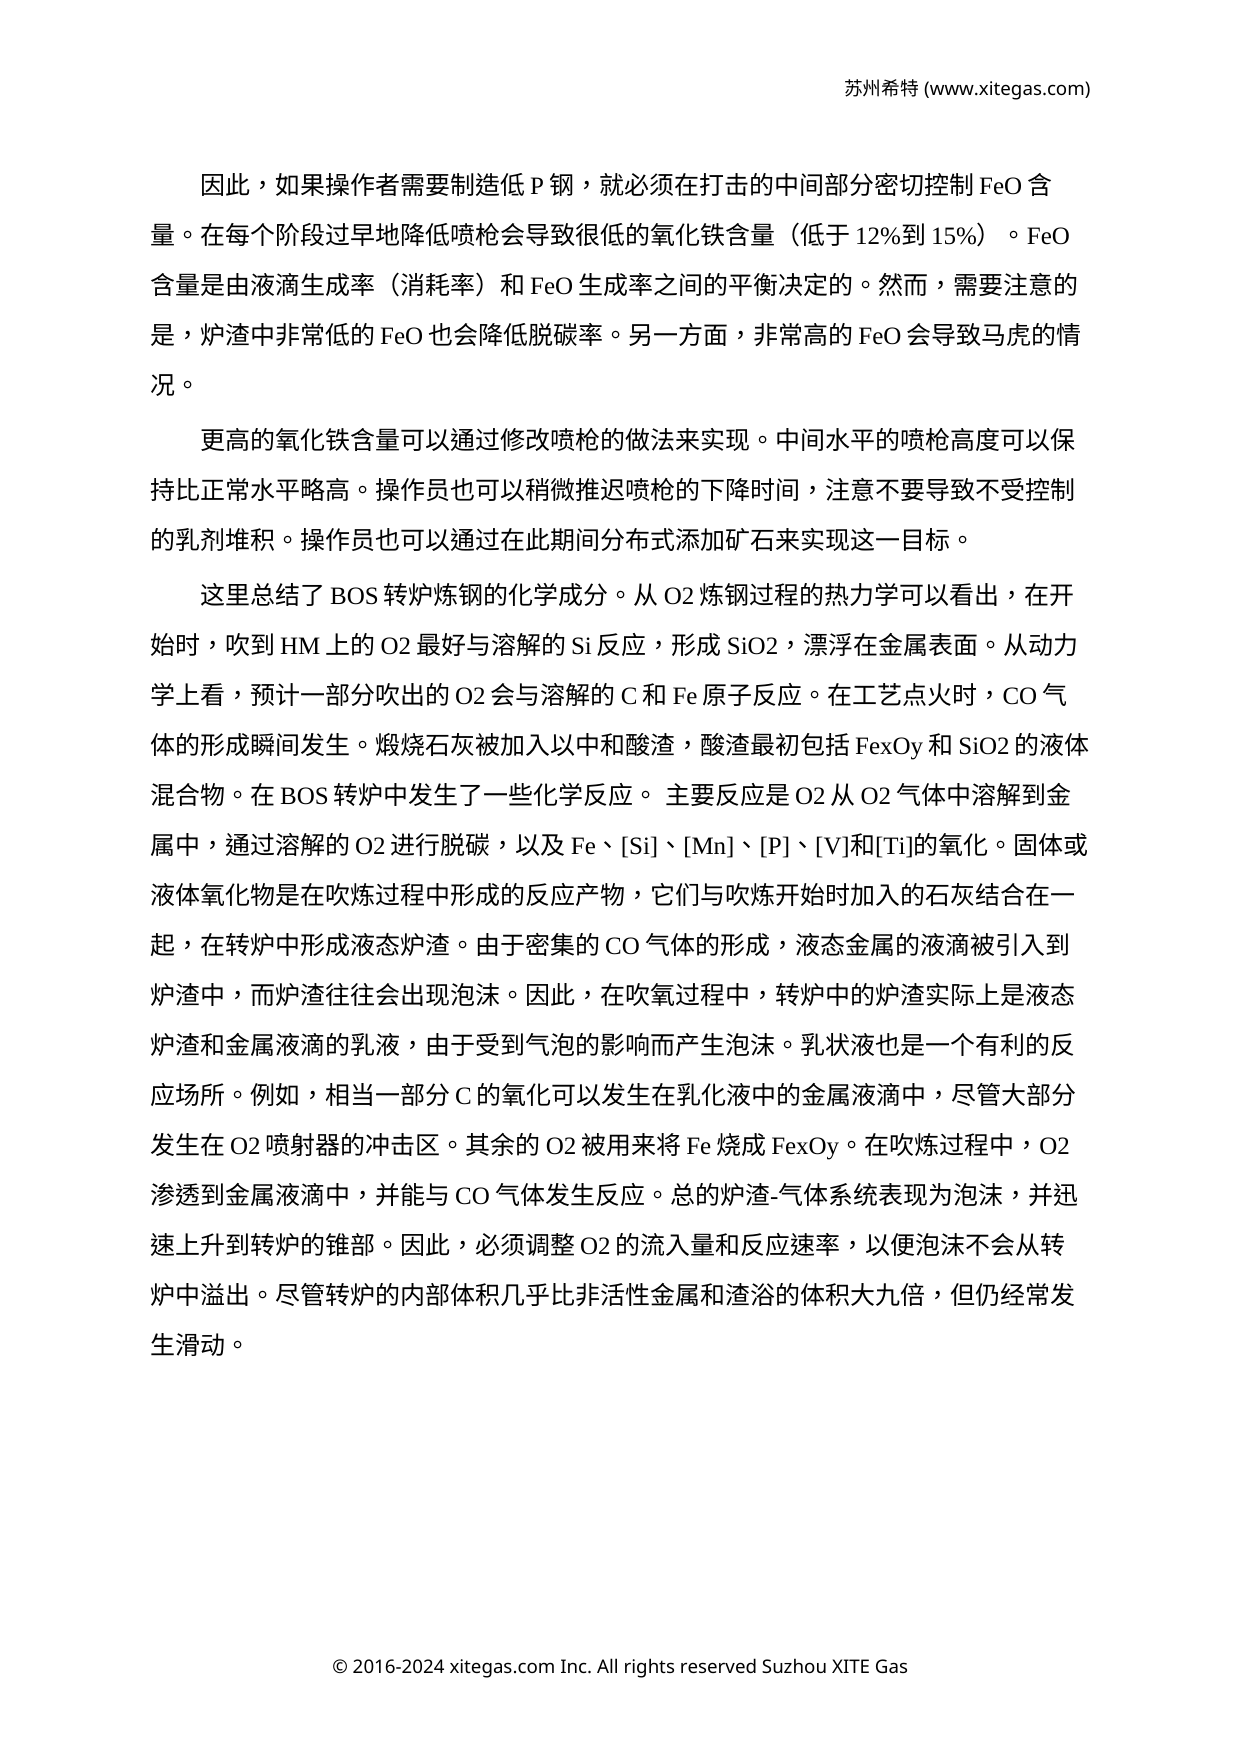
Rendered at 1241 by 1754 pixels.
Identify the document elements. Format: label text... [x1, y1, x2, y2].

text 更高的氧化铁含量可以通过修改喷枪的做法来实现。中间水平的喷枪高度可以保持比正常水平略高。操作员也可以稍微推迟喷枪的下降时间，注意不要导致不受控制的乳剂堆积。操作员也可以通过在此期间分布式添加矿石来实现这一目标。 [150, 405, 1090, 555]
text 这里总结了BOS转炉炼钢的化学成分。从O2炼钢过程的热力学可以看出，在开始时，吹到HM上的O2最好与溶解的Si反应，形成SiO2，漂浮在金属表面。从动力学上看，预计一部分吹出的O2会与溶解的C和Fe原子反应。在工艺点火时，CO气体的形成瞬间发生。煅烧石灰被加入以中和酸渣，酸渣最初包括FexOy和SiO2的液体混合物。在BOS转炉中发生了一些化学反应。 主要反应是O2从O2气体中溶解到金属中，通过溶解的O2进行脱碳，以及Fe、[Si]、[Mn]、[P]、[V]和[Ti]的氧化。固体或液体氧化物是在吹炼过程中形成的反应产物，它们与吹炼开始时加入的石灰结合在一起，在转炉中形成液态炉渣。由于密集的CO气体的形成，液态金属的液滴被引入到炉渣中，而炉渣往往会出现泡沫。因此，在吹氧过程中，转炉中的炉渣实际上是液态炉渣和金属液滴的乳液，由于受到气泡的影响而产生泡沫。乳状液也是一个有利的反应场所。例如，相当一部分C的氧化可以发生在乳化液中的金属液滴中，尽管大部分发生在O2喷射器的冲击区。其余的O2被用来将Fe烧成FexOy。在吹炼过程中，O2渗透到金属液滴中，并能与CO气体发生反应。总的炉渣-气体系统表现为泡沫，并迅速上升到转炉的锥部。因此，必须调整O2的流入量和反应速率，以便泡沫不会从转炉中溢出。尽管转炉的内部体积几乎比非活性金属和渣浴的体积大九倍，但仍经常发生滑动。 [150, 560, 1090, 1360]
text 因此，如果操作者需要制造低P钢，就必须在打击的中间部分密切控制FeO含量。在每个阶段过早地降低喷枪会导致很低的氧化铁含量（低于12%到15%）。FeO含量是由液滴生成率（消耗率）和FeO生成率之间的平衡决定的。然而，需要注意的是，炉渣中非常低的FeO也会降低脱碳率。另一方面，非常高的FeO会导致马虎的情况。 [150, 150, 1090, 400]
